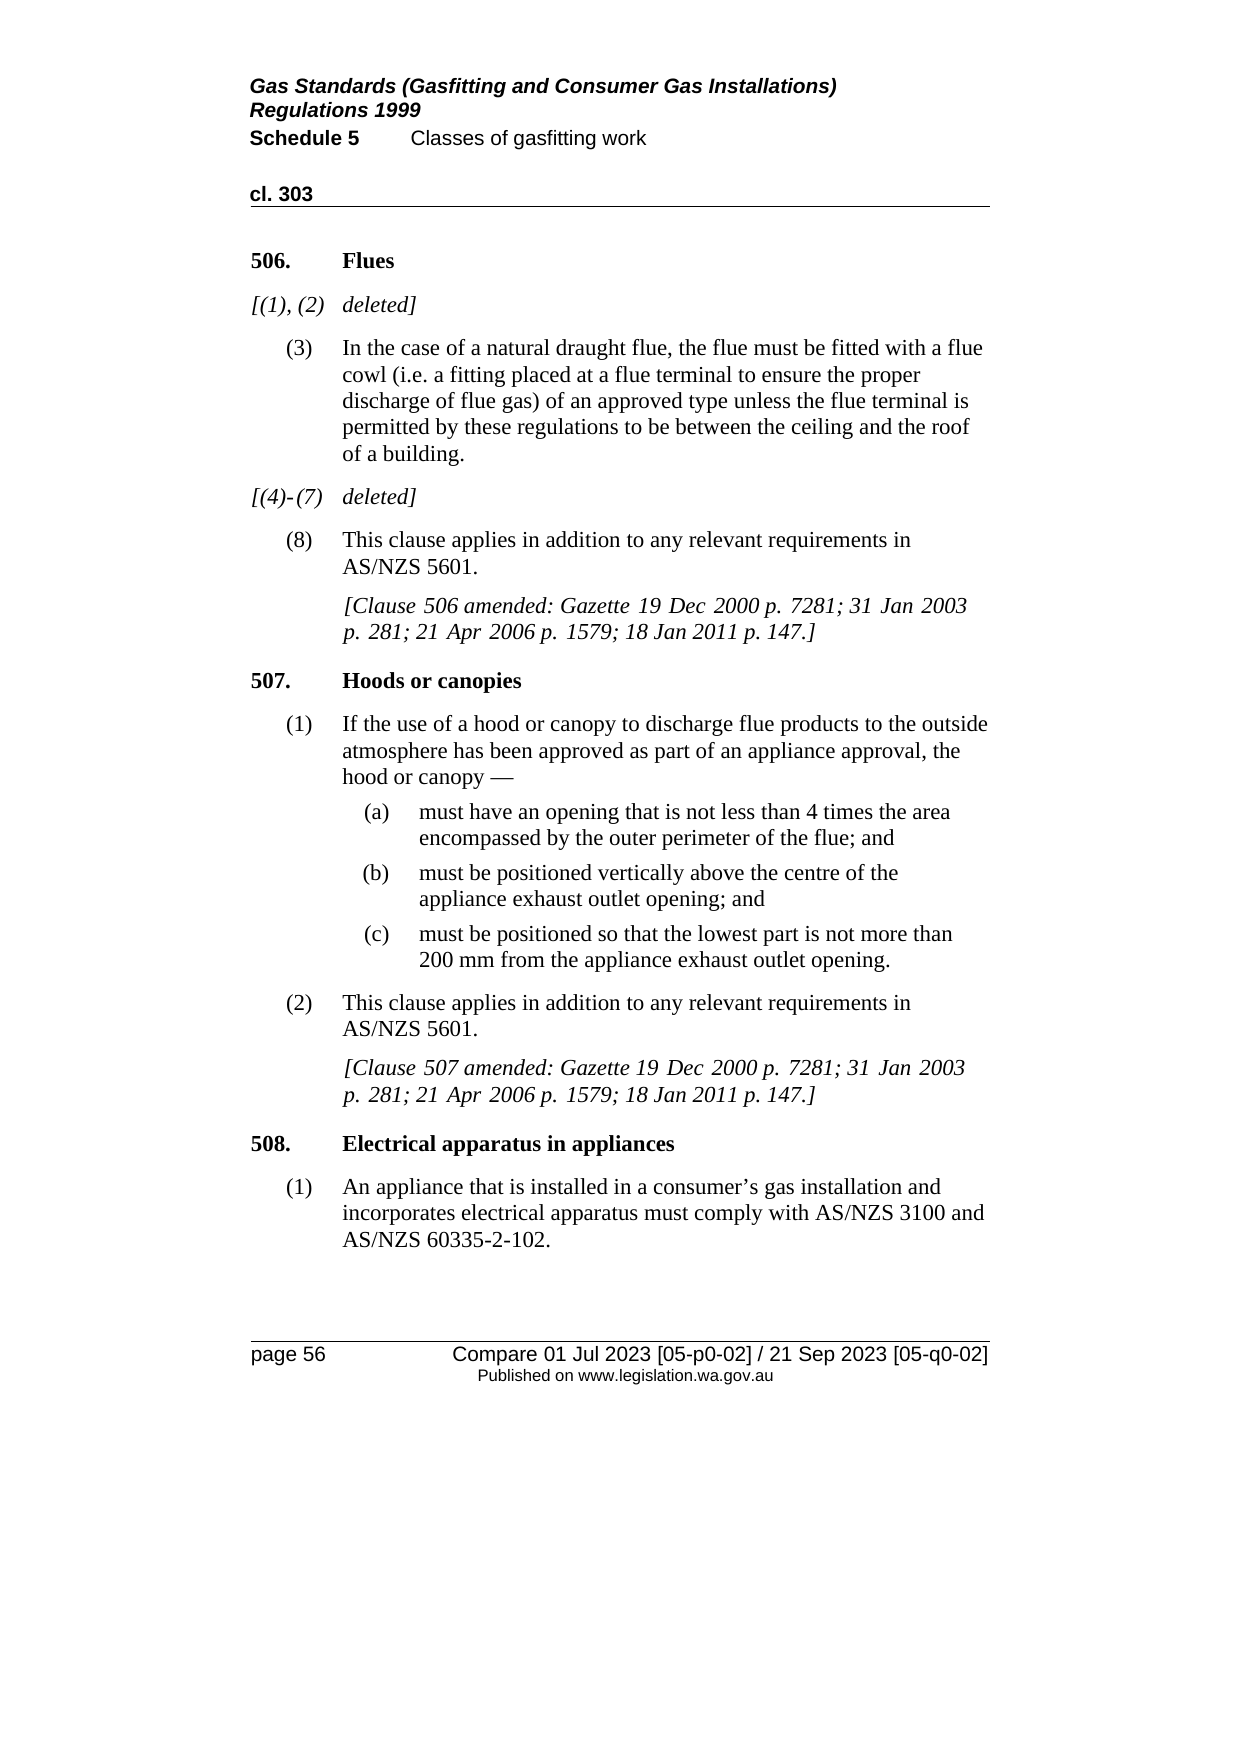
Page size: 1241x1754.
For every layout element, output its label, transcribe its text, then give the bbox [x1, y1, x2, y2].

text [(4)-(7) deleted] [251, 483, 990, 510]
text (a) must have an opening that is not less than 4 times the area encompassed by the outer perimeter of the flue; and [251, 798, 990, 850]
text [(1), (2) deleted] [251, 291, 990, 318]
text (c) must be positioned so that the lowest part is not more than 200 mm from the appliance exhaust outlet opening. [251, 920, 990, 972]
subtitle 507. Hoods or canopies [251, 667, 990, 694]
subtitle 506. Flues [251, 247, 990, 274]
text (1) If the use of a hood or canopy to discharge flue products to the outside atmosphere has been approved as part of an appliance approval, the hood or canopy — [251, 710, 990, 789]
text (3) In the case of a natural draught flue, the flue must be fitted with a flue cowl (i.e. a fitting placed at a flue terminal to ensure the proper discharge of flue gas) of an approved type unless the flue terminal is permitted by these regulations to be between the ceiling and the roof of a building. [251, 334, 990, 466]
subtitle 508. Electrical apparatus in appliances [251, 1130, 990, 1156]
text (1) An appliance that is installed in a consumer’s gas installation and incorporates electrical apparatus must comply with AS/NZS 3100 and AS/NZS 60335-2-102. [251, 1173, 990, 1252]
text [Clause 507 amended: Gazette 19 Dec 2000 p. 7281; 31 Jan 2003 p. 281; 21 Apr 2006 p. 1579; 18 Jan 2011 p. 147.] [251, 1054, 990, 1107]
text (b) must be positioned vertically above the centre of the appliance exhaust outlet opening; and [251, 859, 990, 911]
text [Clause 506 amended: Gazette 19 Dec 2000 p. 7281; 31 Jan 2003 p. 281; 21 Apr 2006 p. 1579; 18 Jan 2011 p. 147.] [251, 592, 990, 644]
text (2) This clause applies in addition to any relevant requirements in AS/NZS 5601. [251, 989, 990, 1042]
text (8) This clause applies in addition to any relevant requirements in AS/NZS 5601. [251, 526, 990, 579]
